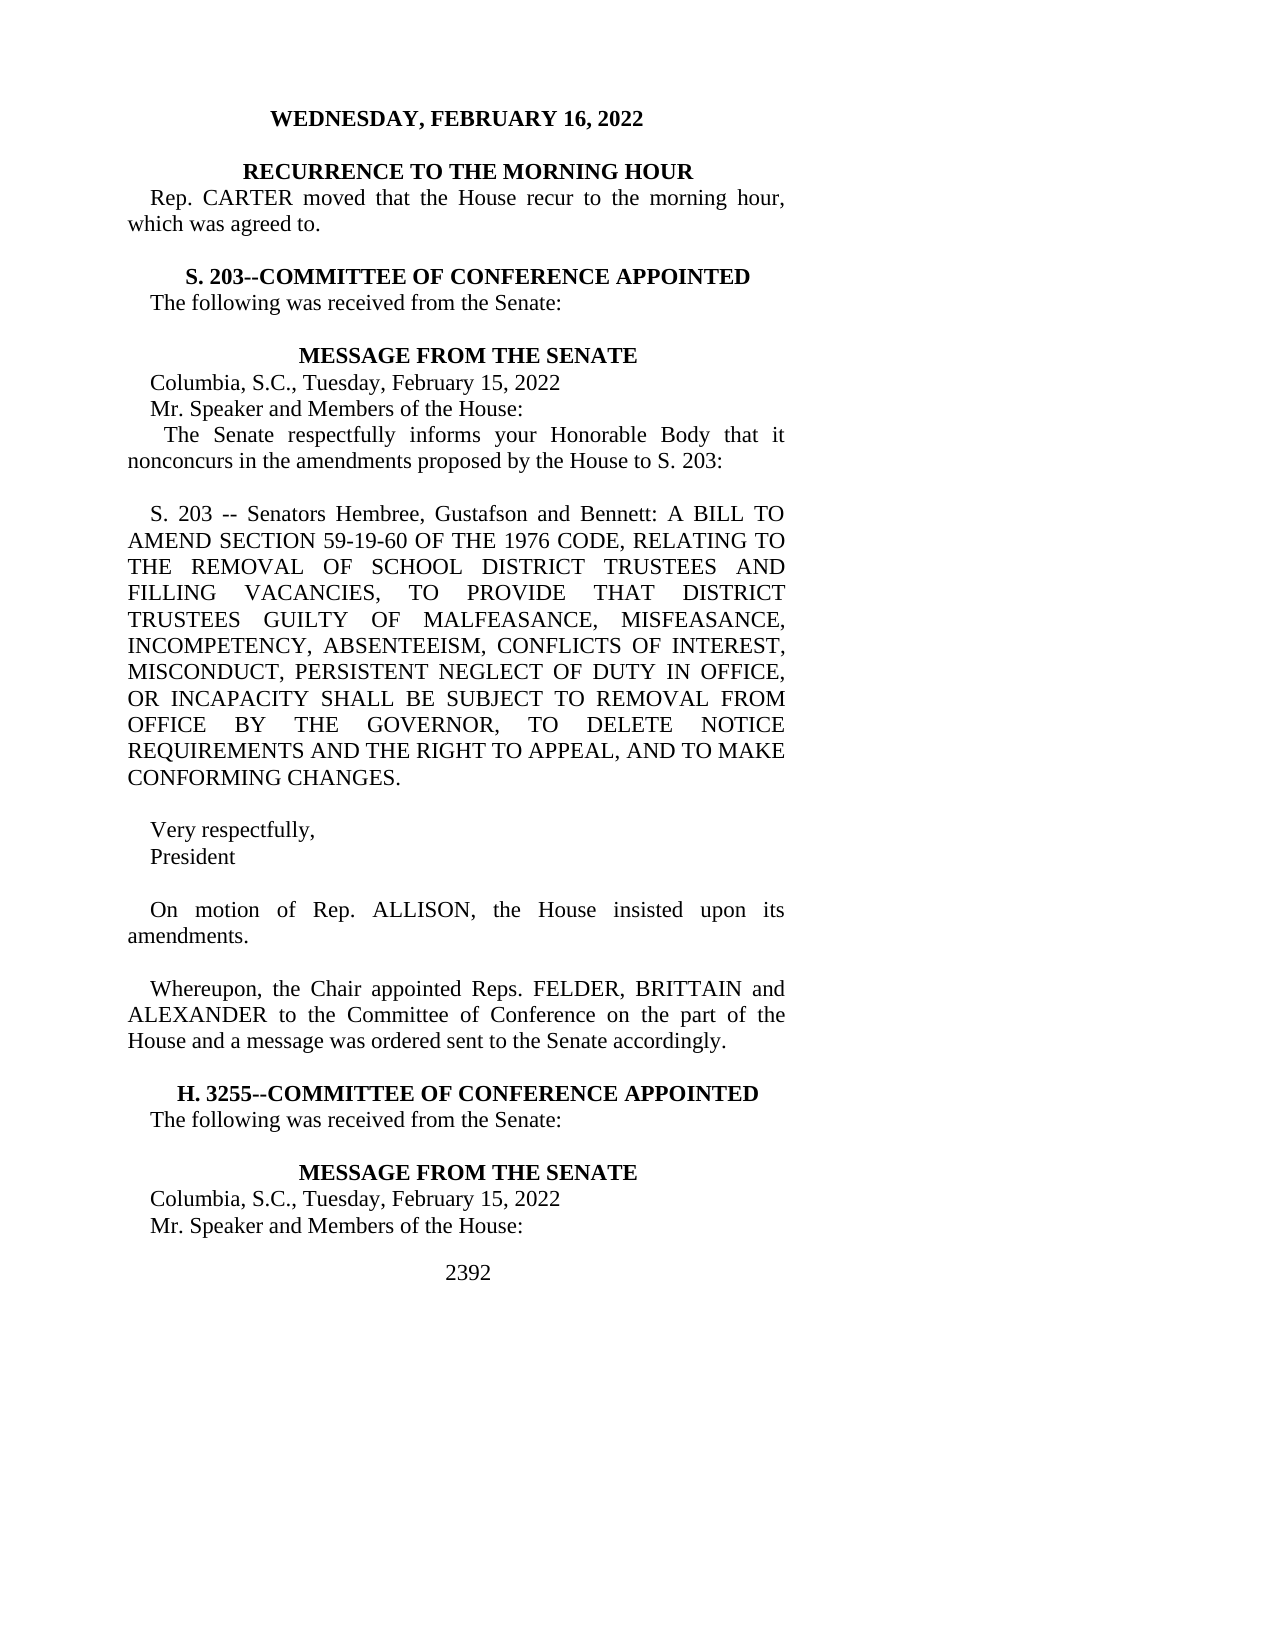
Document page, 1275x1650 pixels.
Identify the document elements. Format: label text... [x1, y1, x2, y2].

text On motion of Rep. ALLISON, the House insisted upon its amendments. [127, 896, 786, 948]
text MESSAGE FROM THE SENATE [127, 1159, 786, 1186]
text Mr. Speaker and Members of the House: [127, 395, 786, 421]
text RECURRENCE TO THE MORNING HOUR [127, 158, 786, 184]
text S. 203 -- Senators Hembree, Gustafson and Bennett: A BILL TO AMEND SECTION 59-19-60 OF THE 1976 CODE, RELATING TO THE REMOVAL OF SCHOOL DISTRICT TRUSTEES AND FILLING VACANCIES, TO PROVIDE THAT DISTRICT TRUSTEES GUILTY OF MALFEASANCE, MISFEASANCE, INCOMPETENCY, ABSENTEEISM, CONFLICTS OF INTEREST, MISCONDUCT, PERSISTENT NEGLECT OF DUTY IN OFFICE, OR INCAPACITY SHALL BE SUBJECT TO REMOVAL FROM OFFICE BY THE GOVERNOR, TO DELETE NOTICE REQUIREMENTS AND THE RIGHT TO APPEAL, AND TO MAKE CONFORMING CHANGES. [127, 500, 786, 790]
text The following was received from the Senate: [127, 289, 786, 316]
text Columbia, S.C., Tuesday, February 15, 2022 [127, 1186, 786, 1212]
text Columbia, S.C., Tuesday, February 15, 2022 [127, 368, 786, 395]
text MESSAGE FROM THE SENATE [127, 342, 786, 368]
text Very respectfully, [127, 817, 786, 843]
text H. 3255--COMMITTEE OF CONFERENCE APPOINTED [127, 1080, 786, 1106]
text The following was received from the Senate: [127, 1106, 786, 1133]
text Mr. Speaker and Members of the House: [127, 1212, 786, 1238]
text The Senate respectfully informs your Honorable Body that it nonconcurs in the amendments proposed by the House to S. 203: [127, 421, 786, 474]
text Whereupon, the Chair appointed Reps. FELDER, BRITTAIN and ALEXANDER to the Committee of Conference on the part of the House and a message was ordered sent to the Senate accordingly. [127, 975, 786, 1054]
text S. 203--COMMITTEE OF CONFERENCE APPOINTED [127, 263, 786, 289]
text President [127, 843, 786, 869]
text Rep. CARTER moved that the House recur to the morning hour, which was agreed to. [127, 184, 786, 237]
